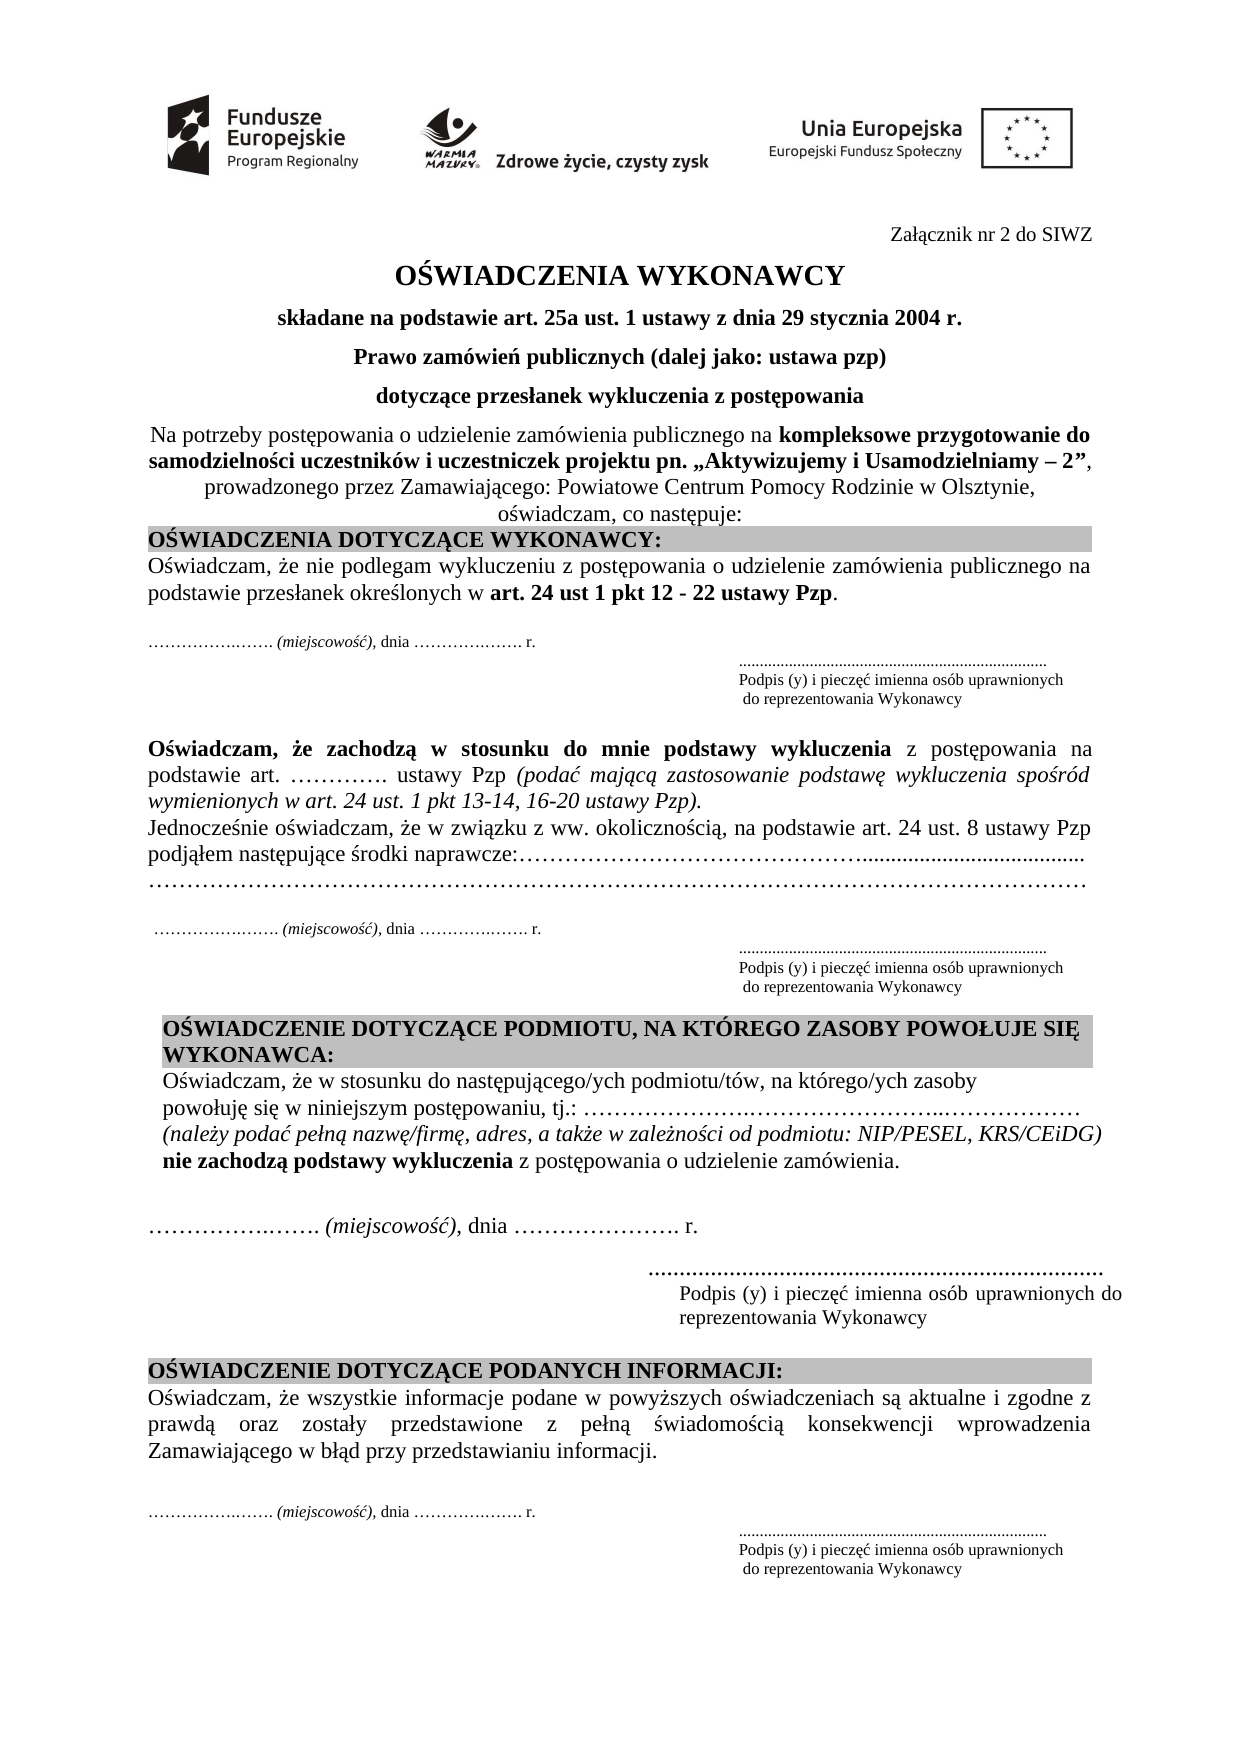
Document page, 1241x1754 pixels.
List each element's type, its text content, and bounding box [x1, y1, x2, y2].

text .......................................................................... [738, 651, 1092, 670]
text OŚWIADCZENIE DOTYCZĄCE PODANYCH INFORMACJI: [148, 1358, 1092, 1384]
text …………….……. (miejscowość), dnia …………………. r. [148, 1212, 1093, 1239]
text Prawo zamówień publicznych (dalej jako: ustawa pzp) [148, 343, 1092, 369]
text do reprezentowania Wykonawcy [738, 1559, 1092, 1578]
text Oświadczam, że w stosunku do następującego/ych podmiotu/tów, na którego/ych zasoby powołuję się w niniejszym postępowaniu, tj.: ………………….……………………..……………… (należy podać pełną nazwę/firmę, adres, a także w zależności od podmiotu: NIP/PESEL, KRS/CEiDG) nie zachodzą podstawy wykluczenia z postępowania o udzielenie zamówienia. [162, 1068, 1122, 1173]
text do reprezentowania Wykonawcy [738, 689, 1092, 708]
text …………….……. (miejscowość), dnia ………….……. r. [148, 632, 1092, 651]
text Załącznik nr 2 do SIWZ [148, 222, 1092, 246]
text …………………………………………………………………………………………………………… [148, 866, 1092, 893]
text dotyczące przesłanek wykluczenia z postępowania [148, 382, 1092, 408]
text Podpis (y) i pieczęć imienna osób uprawnionych do reprezentowania Wykonawcy [679, 1281, 1122, 1329]
text Oświadczam, że zachodzą w stosunku do mnie podstawy wykluczenia z postępowania na podstawie art. …………. ustawy Pzp (podać mającą zastosowanie podstawę wykluczenia spośród wymienionych w art. 24 ust. 1 pkt 13-14, 16-20 ustawy Pzp). [148, 734, 1092, 814]
text Jednocześnie oświadczam, że w związku z ww. okolicznością, na podstawie art. 24 ust. 8 ustawy Pzp podjąłem następujące środki naprawcze:………………………………………....................................... [148, 814, 1092, 866]
text do reprezentowania Wykonawcy [738, 977, 1092, 996]
text Na potrzeby postępowania o udzielenie zamówienia publicznego na kompleksowe przygotowanie do samodzielności uczestników i uczestniczek projektu pn. „Aktywizujemy i Usamodzielniamy – 2”, prowadzonego przez Zamawiającego: Powiatowe Centrum Pomocy Rodzinie w Olsztynie, oświadczam, co następuje: [148, 421, 1092, 526]
text Podpis (y) i pieczęć imienna osób uprawnionych [738, 1540, 1092, 1559]
text …………….……. (miejscowość), dnia ………….……. r. [148, 1501, 1092, 1521]
text ......................................................................... [648, 1252, 1122, 1281]
text .......................................................................... [738, 1521, 1092, 1540]
picture [147, 73, 1093, 196]
text OŚWIADCZENIA DOTYCZĄCE WYKONAWCY: [148, 526, 1092, 552]
text …………….……. (miejscowość), dnia ………….……. r. [148, 919, 1092, 938]
text Podpis (y) i pieczęć imienna osób uprawnionych [738, 957, 1092, 977]
text składane na podstawie art. 25a ust. 1 ustawy z dnia 29 stycznia 2004 r. [148, 304, 1092, 331]
text OŚWIADCZENIE DOTYCZĄCE PODMIOTU, NA KTÓREGO ZASOBY POWOŁUJE SIĘ WYKONAWCA: [162, 1015, 1093, 1068]
text OŚWIADCZENIA WYKONAWCY [148, 258, 1092, 292]
list Oświadczam, że nie podlegam wykluczeniu z postępowania o udzielenie zamówienia publicznego na podstawie przesłanek określonych w art. 24 ust 1 pkt 12 - 22 ustawy Pzp. [148, 552, 1092, 605]
text .......................................................................... [738, 938, 1092, 957]
text Oświadczam, że wszystkie informacje podane w powyższych oświadczeniach są aktualne i zgodne z prawdą oraz zostały przedstawione z pełną świadomością konsekwencji wprowadzenia Zamawiającego w błąd przy przedstawianiu informacji. [148, 1384, 1092, 1463]
text Podpis (y) i pieczęć imienna osób uprawnionych [738, 670, 1092, 689]
